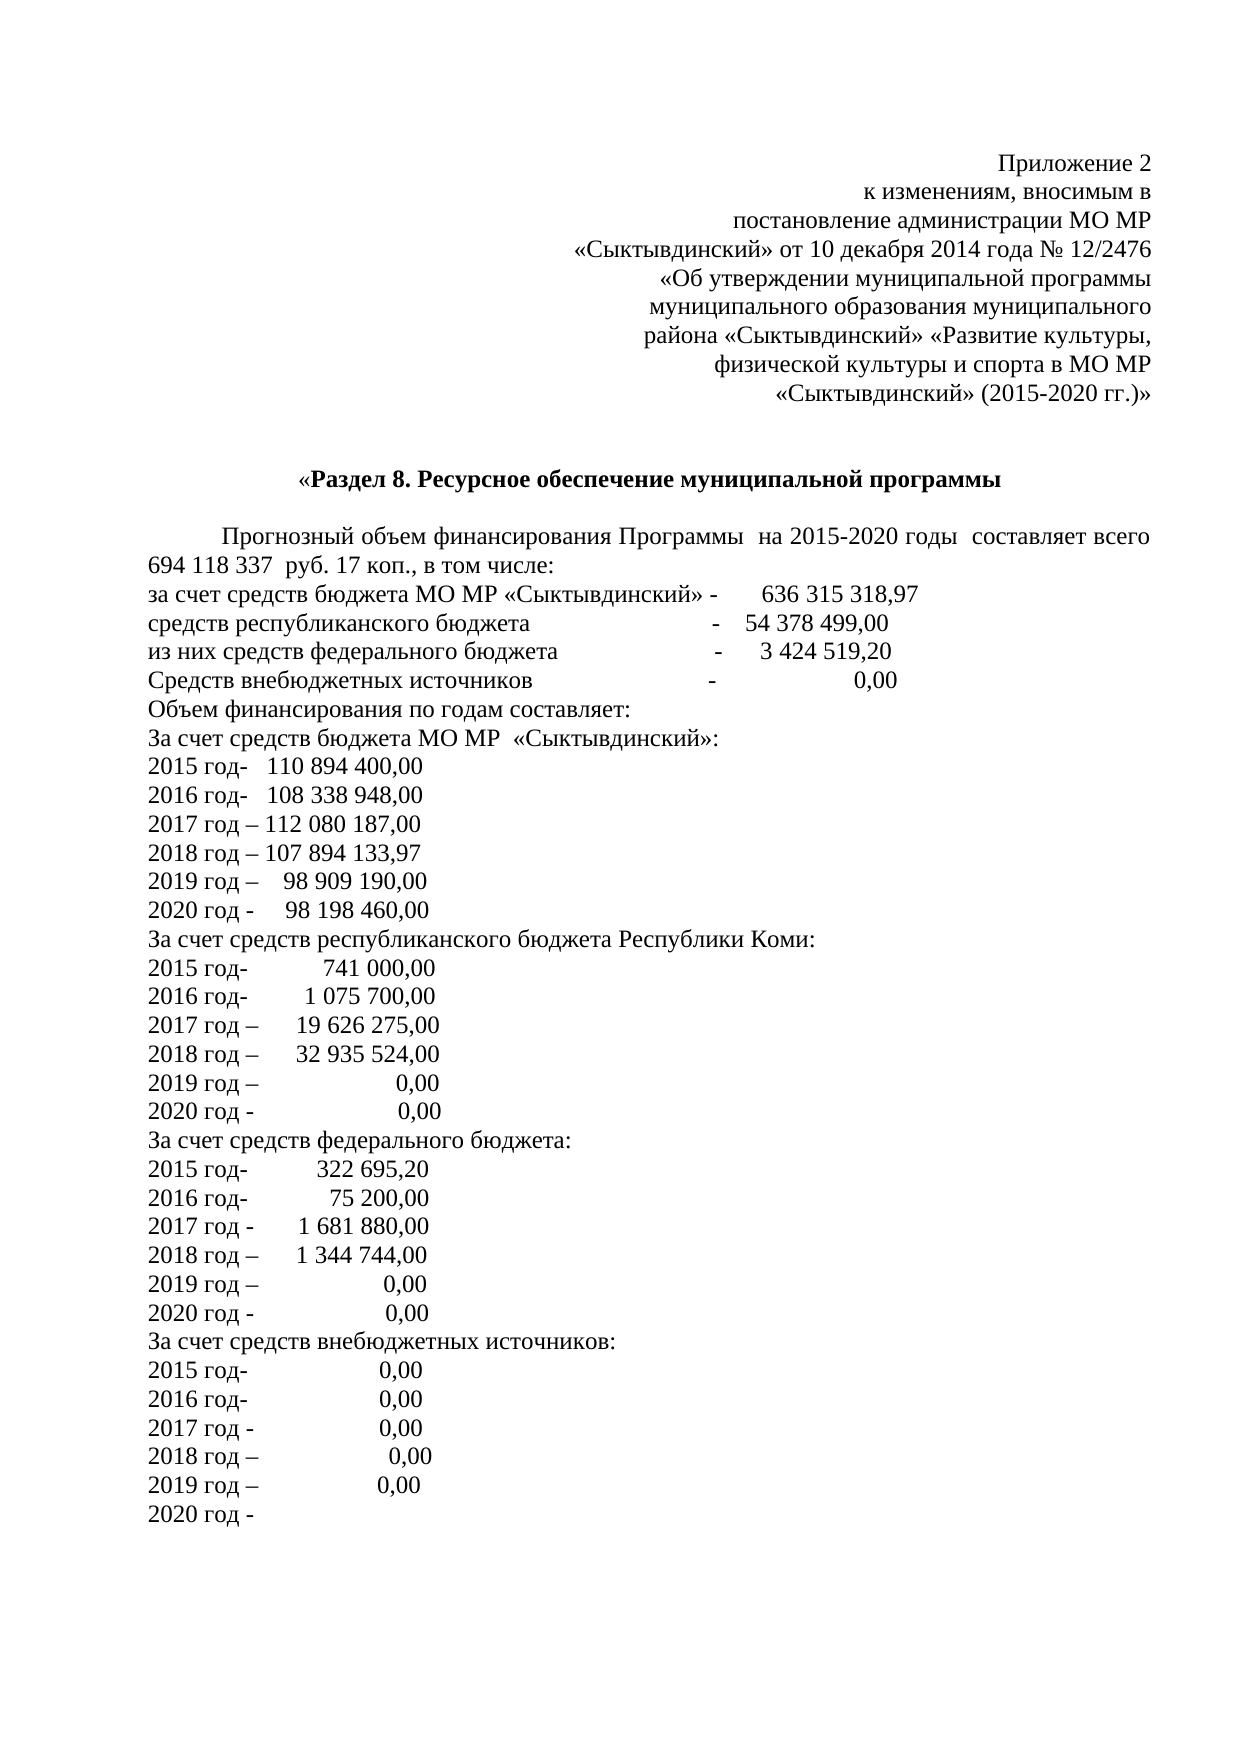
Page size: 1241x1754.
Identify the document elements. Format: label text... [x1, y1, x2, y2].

text физической культуры и спорта в МО МР [148, 349, 1152, 378]
text За счет средств внебюджетных источников: [148, 1326, 1152, 1355]
text 2019 год – 0,00 [148, 1470, 1152, 1499]
text 2020 год - 98 198 460,00 [148, 895, 1152, 924]
text За счет средств республиканского бюджета Республики Коми: [148, 924, 1152, 953]
text 2019 год – 98 909 190,00 [148, 866, 1152, 895]
text 2018 год – 1 344 744,00 [148, 1240, 1152, 1269]
text за счет средств бюджета МО МР «Сыктывдинский» - 636 315 318,97 [148, 579, 1152, 608]
text 2017 год – 19 626 275,00 [148, 1010, 1152, 1039]
text к изменениям, вносимым в постановление администрации МО МР [148, 176, 1152, 234]
text За счет средств бюджета МО МР «Сыктывдинский»: [148, 723, 1152, 751]
text 2018 год – 107 894 133,97 [148, 838, 1152, 866]
text муниципального образования муниципального [148, 291, 1152, 320]
text 2017 год - 0,00 [148, 1413, 1152, 1441]
text 2016 год- 1 075 700,00 [148, 981, 1152, 1010]
text 2019 год – 0,00 [148, 1269, 1152, 1298]
text Объем финансирования по годам составляет: [148, 694, 1152, 723]
text 2016 год- 108 338 948,00 [148, 780, 1152, 809]
text «Раздел 8. Ресурсное обеспечение муниципальной программы [148, 464, 1152, 493]
text 2016 год- 0,00 [148, 1384, 1152, 1413]
text 2018 год – 32 935 524,00 [148, 1039, 1152, 1068]
text 2020 год - 0,00 [148, 1096, 1152, 1125]
text 2019 год – 0,00 [148, 1068, 1152, 1096]
text «Сыктывдинский» от 10 декабря 2014 года № 12/2476 [148, 234, 1152, 263]
text Прогнозный объем финансирования Программы на 2015-2020 годы составляет всего 694 118 337 руб. 17 коп., в том числе: [148, 521, 1152, 579]
text Средств внебюджетных источников - 0,00 [148, 665, 1152, 694]
text 2018 год – 0,00 [148, 1441, 1152, 1470]
text Приложение 2 [148, 148, 1152, 176]
text 2015 год- 0,00 [148, 1355, 1152, 1384]
text района «Сыктывдинский» «Развитие культуры, [148, 320, 1152, 349]
text 2015 год- 322 695,20 [148, 1154, 1152, 1183]
text из них средств федерального бюджета - 3 424 519,20 [148, 636, 1152, 665]
text 2015 год- 741 000,00 [148, 953, 1152, 981]
text 2017 год - 1 681 880,00 [148, 1211, 1152, 1240]
text 2017 год – 112 080 187,00 [148, 809, 1152, 838]
text 2020 год - 0,00 [148, 1298, 1152, 1326]
text средств республиканского бюджета - 54 378 499,00 [148, 608, 1152, 636]
text 2015 год- 110 894 400,00 [148, 751, 1152, 780]
text «Сыктывдинский» (2015-2020 гг.)» [148, 378, 1152, 406]
text 2020 год - [148, 1499, 1152, 1528]
text 2016 год- 75 200,00 [148, 1183, 1152, 1211]
text «Об утверждении муниципальной программы [148, 263, 1152, 291]
text За счет средств федерального бюджета: [148, 1125, 1152, 1154]
